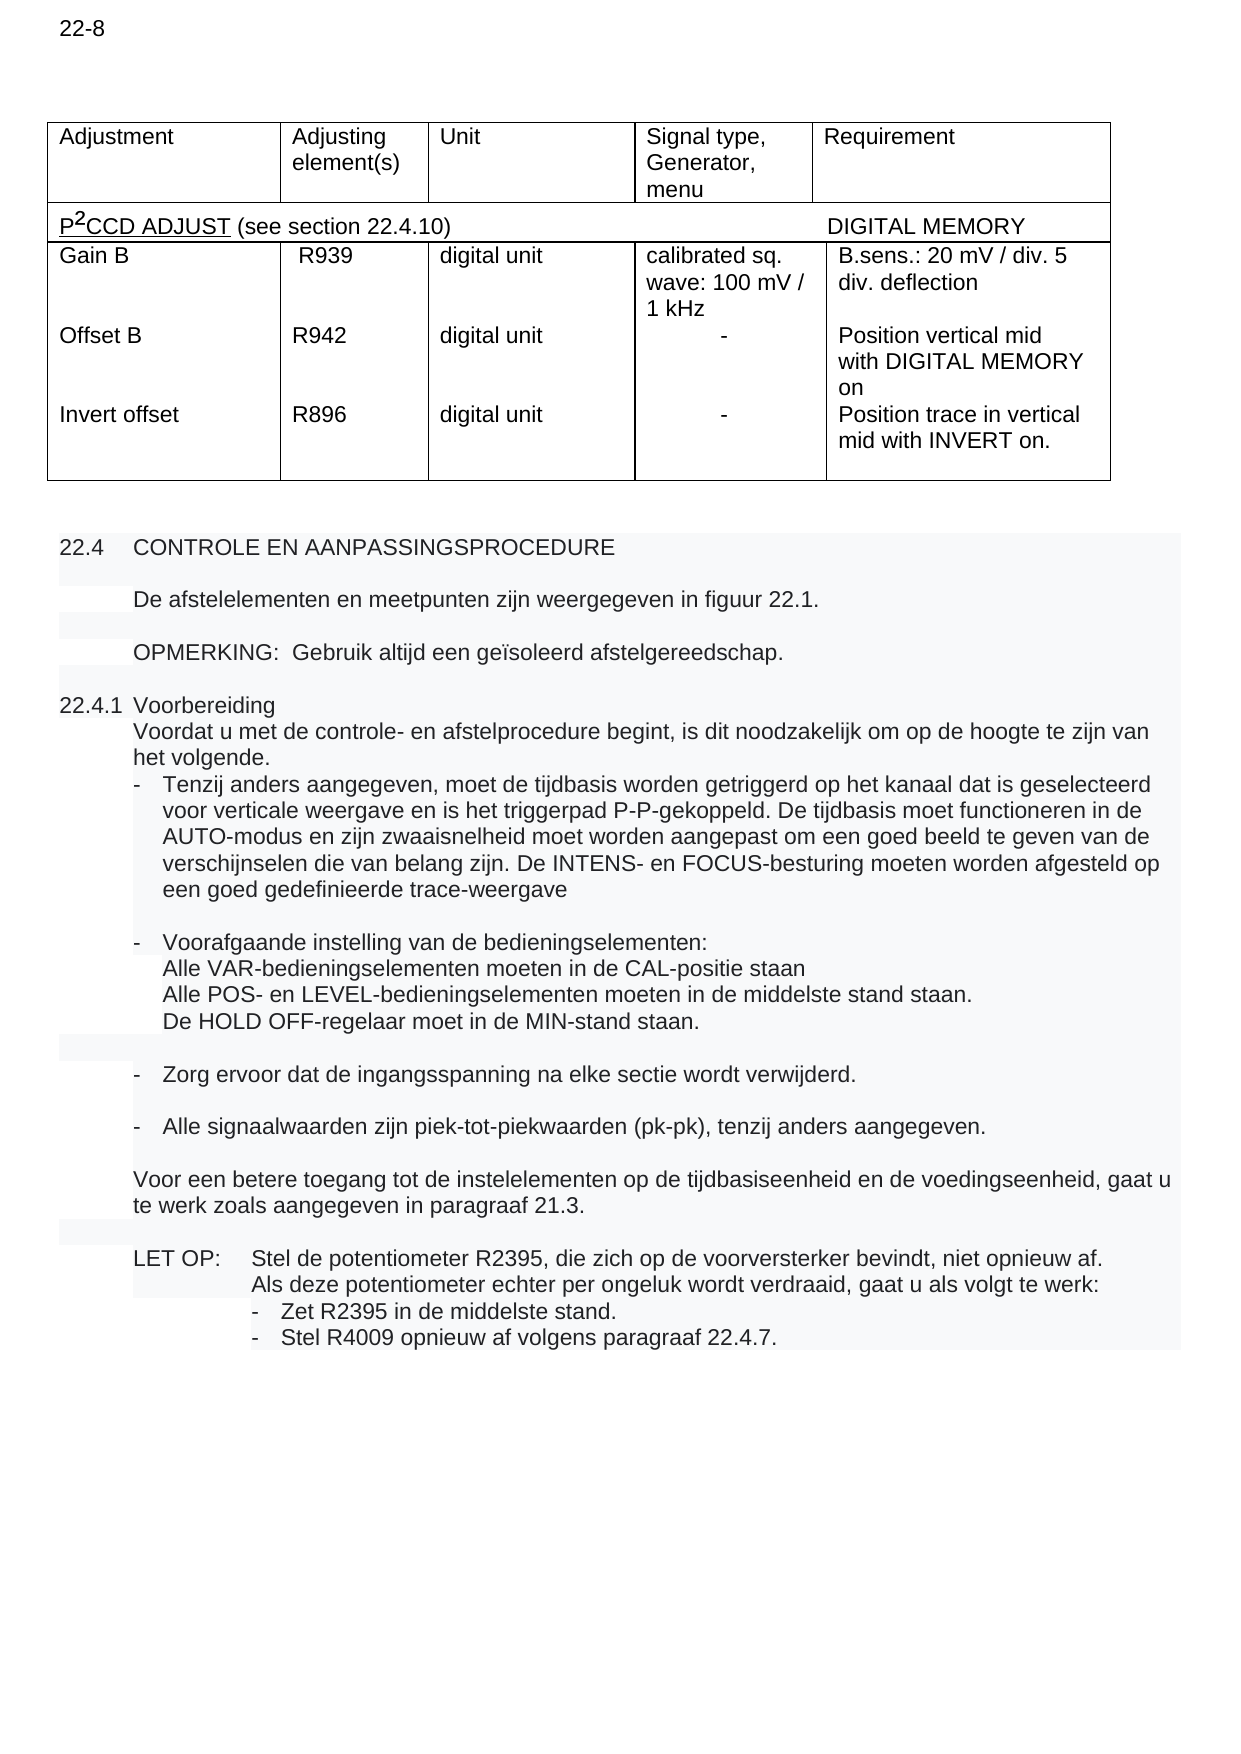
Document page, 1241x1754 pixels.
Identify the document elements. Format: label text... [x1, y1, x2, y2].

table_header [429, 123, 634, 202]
text 22.4 CONTROLE EN AANPASSINGSPROCEDURE [59, 533, 1181, 560]
text 22.4.1 Voorbereiding [59, 692, 1181, 718]
text - Tenzij anders aangegeven, moet de tijdbasis worden getriggerd op het kanaal dat is geselecteerd voor verticale weergave en is het triggerpad P-P-gekoppeld. De tijdbasis moet functioneren in de AUTO-modus en zijn zwaaisnelheid moet worden aangepast om een ​​goed beeld te geven van de verschijnselen die van belang zijn. De INTENS- en FOCUS-besturing moeten worden afgesteld op een goed gedefinieerde trace-weergave [133, 771, 1181, 902]
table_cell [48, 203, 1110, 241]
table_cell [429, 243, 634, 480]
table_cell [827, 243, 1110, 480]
text - Zorg ervoor dat de ingangsspanning na elke sectie wordt verwijderd. [133, 1061, 1181, 1087]
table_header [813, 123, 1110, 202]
text Alle POS- en LEVEL-bedieningselementen moeten in de middelste stand staan. [162, 981, 1181, 1008]
text - Stel R4009 opnieuw af volgens paragraaf 22.4.7. [251, 1324, 1181, 1350]
text - Alle signaalwaarden zijn piek-tot-piekwaarden (pk-pk), tenzij anders aangegeven. [133, 1113, 1181, 1139]
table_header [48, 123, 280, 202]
text De afstelelementen en meetpunten zijn weergegeven in figuur 22.1. [133, 586, 1181, 612]
text - Zet R2395 in de middelste stand. [251, 1298, 1181, 1324]
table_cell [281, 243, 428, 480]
text OPMERKING: Gebruik altijd een geïsoleerd afstelgereedschap. [133, 639, 1181, 665]
text LET OP: Stel de potentiometer R2395, die zich op de voorversterker bevindt, niet opnieuw af. Als deze potentiometer echter per ongeluk wordt verdraaid, gaat u als volgt te werk: [133, 1245, 1181, 1298]
text - Voorafgaande instelling van de bedieningselementen: [133, 929, 1181, 955]
text Voor een betere toegang tot de instelelementen op de tijdbasiseenheid en de voedingseenheid, gaat u te werk zoals aangegeven in paragraaf 21.3. [133, 1166, 1181, 1219]
text 22-8 [59, 15, 1181, 41]
text Voordat u met de controle- en afstelprocedure begint, is dit noodzakelijk om op de hoogte te zijn van het volgende. [133, 718, 1181, 771]
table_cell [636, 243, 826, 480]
text De HOLD OFF-regelaar moet in de MIN-stand staan. [162, 1008, 1181, 1034]
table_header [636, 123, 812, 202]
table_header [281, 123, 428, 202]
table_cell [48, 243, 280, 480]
text Alle VAR-bedieningselementen moeten in de CAL-positie staan [162, 955, 1181, 981]
